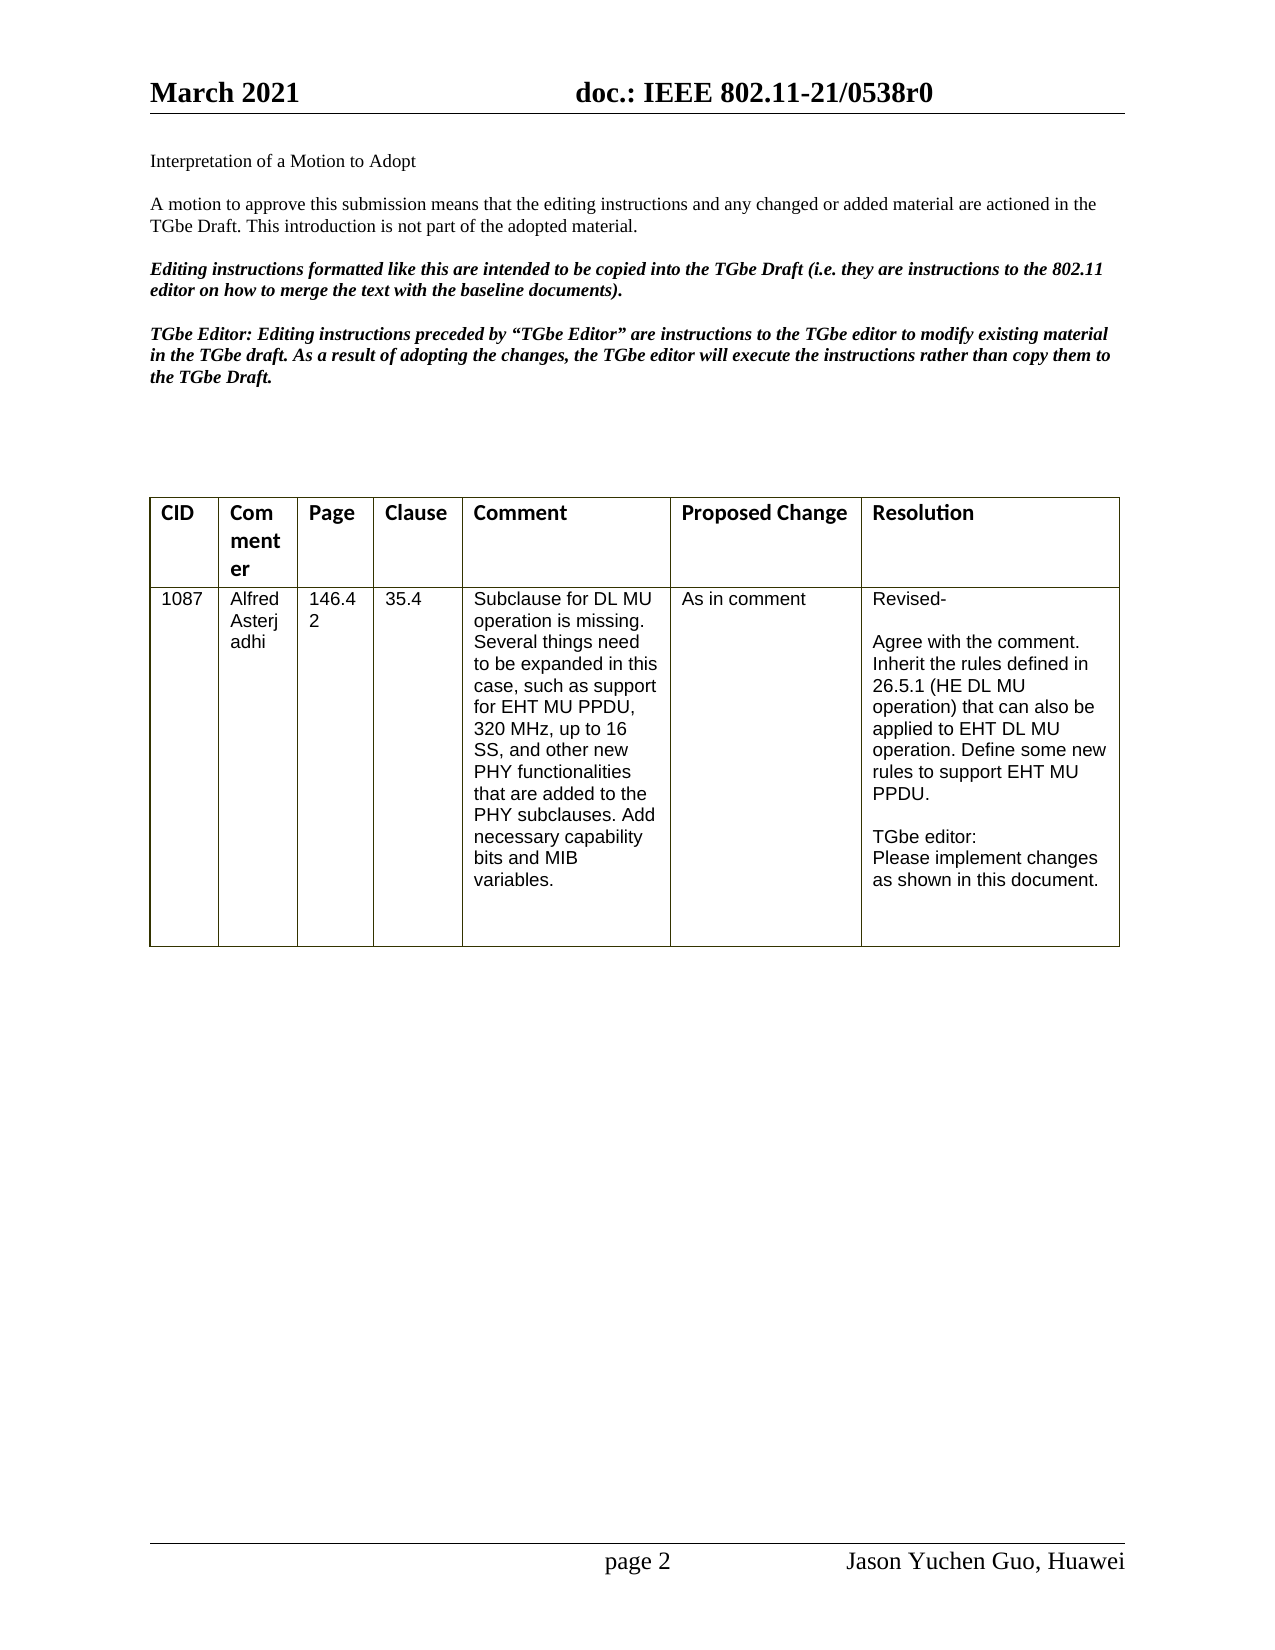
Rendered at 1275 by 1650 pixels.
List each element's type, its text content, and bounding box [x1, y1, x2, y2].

text Editing instructions formatted like this are intended to be copied into the TGbe Draft (i.e. they are instructions to the 802.11 editor on how to merge the text with the baseline documents). [150, 258, 1125, 301]
text Interpretation of a Motion to Adopt [150, 150, 1125, 172]
table_header Page [298, 498, 373, 587]
table_cell 35.4 [374, 588, 462, 946]
table_header Clause [374, 498, 462, 587]
text A motion to approve this submission means that the editing instructions and any changed or added material are actioned in the TGbe Draft. This introduction is not part of the adopted material. [150, 193, 1125, 236]
table_header Commenter [219, 498, 297, 587]
table_cell As in comment [671, 588, 861, 946]
table_header Comment [463, 498, 670, 587]
table_header Proposed Change [671, 498, 861, 587]
table_cell 1087 [151, 588, 218, 946]
text TGbe Editor: Editing instructions preceded by “TGbe Editor” are instructions to the TGbe editor to modify existing material in the TGbe draft. As a result of adopting the changes, the TGbe editor will execute the instructions rather than copy them to the TGbe Draft. [150, 322, 1125, 387]
table_header Resolution [862, 498, 1119, 587]
table_cell Alfred Asterjadhi [219, 588, 297, 946]
table_cell 146.42 [298, 588, 373, 946]
table_cell Revised- Agree with the comment. Inherit the rules defined in 26.5.1 (HE DL MU operation) that can also be applied to EHT DL MU operation. Define some new rules to support EHT MU PPDU. TGbe editor: Please implement changes as shown in this document. [862, 588, 1119, 946]
table_header CID [151, 498, 218, 587]
table_cell Subclause for DL MU operation is missing. Several things need to be expanded in this case, such as support for EHT MU PPDU, 320 MHz, up to 16 SS, and other new PHY functionalities that are added to the PHY subclauses. Add necessary capability bits and MIB variables. [463, 588, 670, 946]
